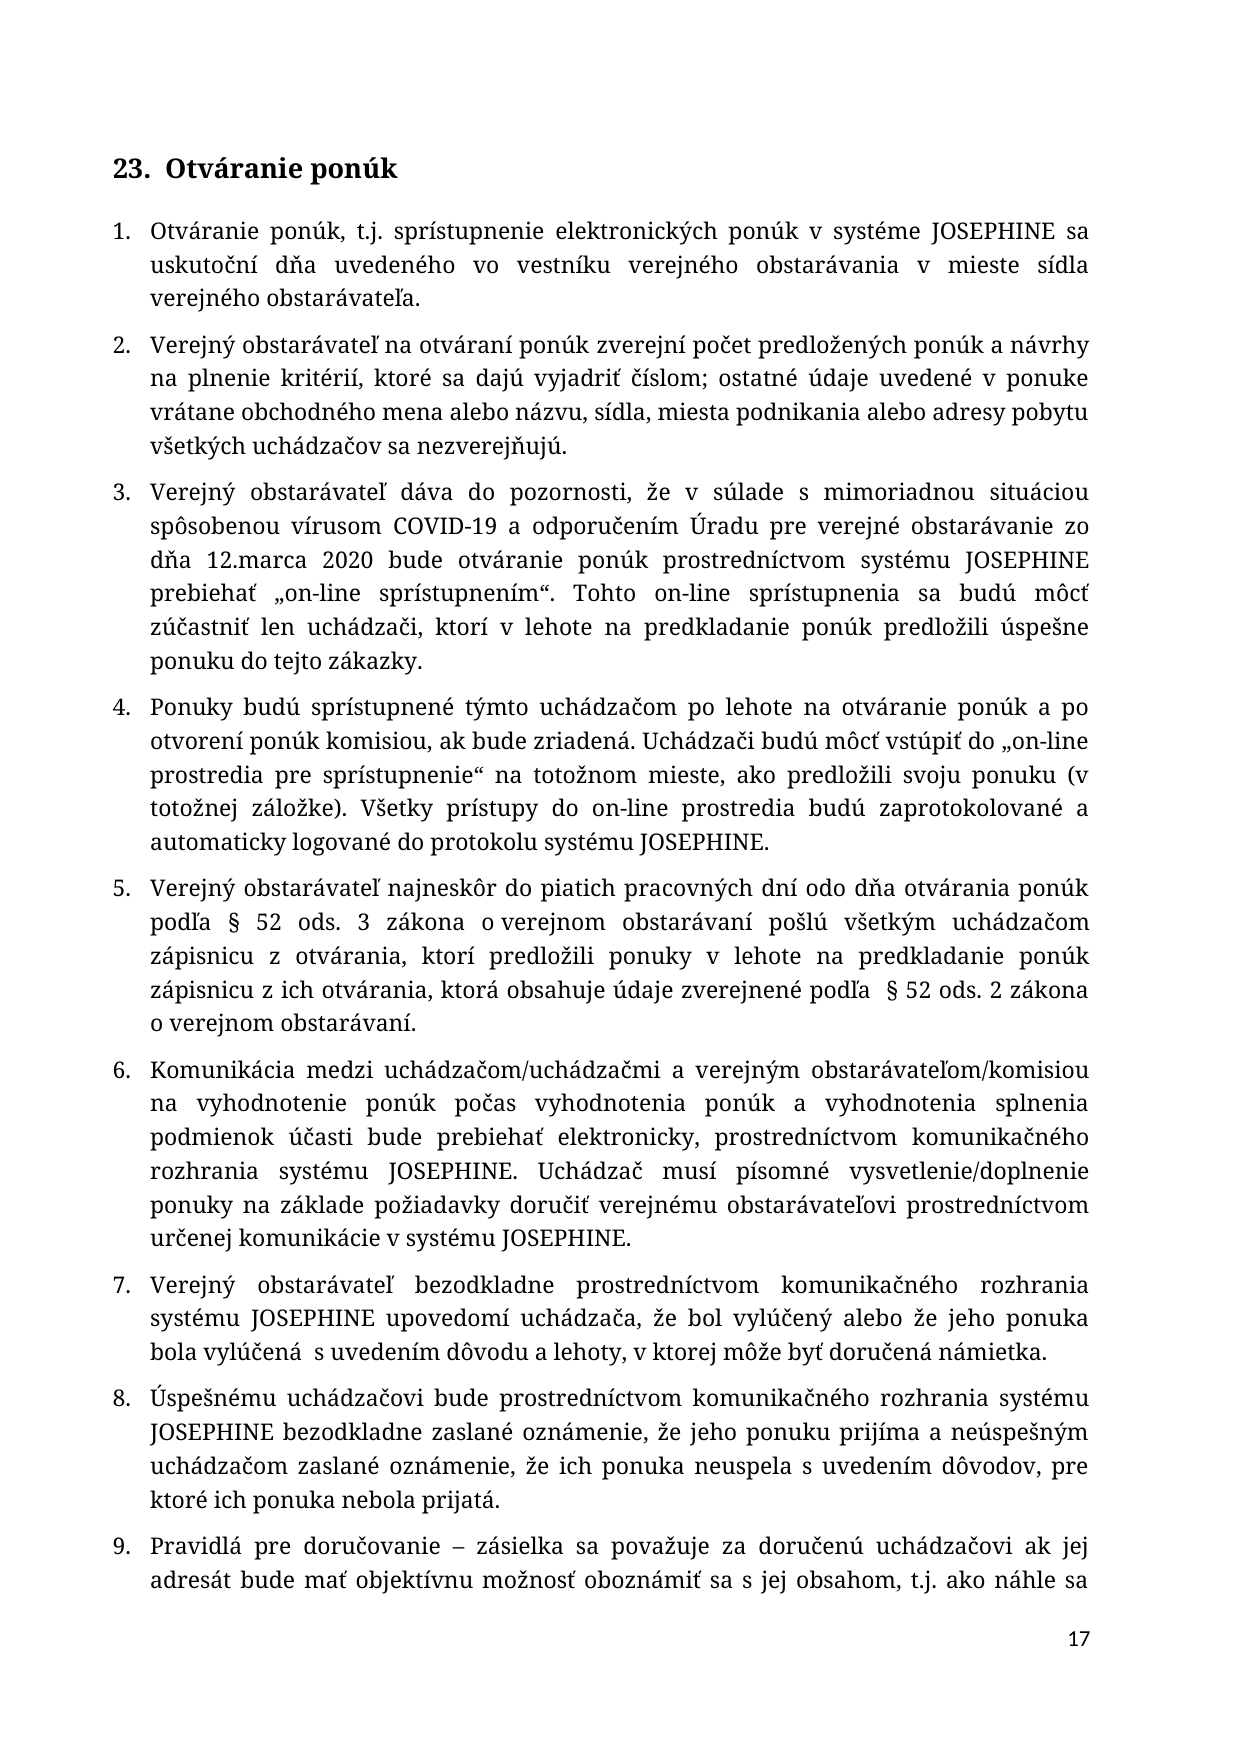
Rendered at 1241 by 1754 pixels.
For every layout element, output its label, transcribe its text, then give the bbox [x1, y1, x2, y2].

list Úspešnému uchádzačovi bude prostredníctvom komunikačného rozhrania systému JOSEPHINE bezodkladne zaslané oznámenie, že jeho ponuku prijíma a neúspešným uchádzačom zaslané oznámenie, že ich ponuka neuspela s uvedením dôvodov, pre ktoré ich ponuka nebola prijatá. [112, 1382, 1090, 1515]
list Verejný obstarávateľ bezodkladne prostredníctvom komunikačného rozhrania systému JOSEPHINE upovedomí uchádzača, že bol vylúčený alebo že jeho ponuka bola vylúčená s uvedením dôvodu a lehoty, v ktorej môže byť doručená námietka. [112, 1268, 1090, 1367]
list Verejný obstarávateľ dáva do pozornosti, že v súlade s mimoriadnou situáciou spôsobenou vírusom COVID-19 a odporučením Úradu pre verejné obstarávanie zo dňa 12.marca 2020 bude otváranie ponúk prostredníctvom systému JOSEPHINE prebiehať „on-line sprístupnením“. Tohto on-line sprístupnenia sa budú môcť zúčastniť len uchádzači, ktorí v lehote na predkladanie ponúk predložili úspešne ponuku do tejto zákazky. [112, 476, 1090, 676]
list Verejný obstarávateľ na otváraní ponúk zverejní počet predložených ponúk a návrhy na plnenie kritérií, ktoré sa dajú vyjadriť číslom; ostatné údaje uvedené v ponuke vrátane obchodného mena alebo názvu, sídla, miesta podnikania alebo adresy pobytu všetkých uchádzačov sa nezverejňujú. [112, 328, 1090, 461]
list Verejný obstarávateľ najneskôr do piatich pracovných dní odo dňa otvárania ponúk podľa § 52 ods. 3 zákona o verejnom obstarávaní pošlú všetkým uchádzačom zápisnicu z otvárania, ktorí predložili ponuky v lehote na predkladanie ponúk zápisnicu z ich otvárania, ktorá obsahuje údaje zverejnené podľa § 52 ods. 2 zákona o verejnom obstarávaní. [112, 872, 1090, 1038]
subtitle Otváranie ponúk [113, 150, 1090, 187]
list Ponuky budú sprístupnené týmto uchádzačom po lehote na otváranie ponúk a po otvorení ponúk komisiou, ak bude zriadená. Uchádzači budú môcť vstúpiť do „on-line prostredia pre sprístupnenie“ na totožnom mieste, ako predložili svoju ponuku (v totožnej záložke). Všetky prístupy do on-line prostredia budú zaprotokolované a automaticky logované do protokolu systému JOSEPHINE. [112, 691, 1090, 857]
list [112, 1530, 1090, 1595]
list Komunikácia medzi uchádzačom/uchádzačmi a verejným obstarávateľom/komisiou na vyhodnotenie ponúk počas vyhodnotenia ponúk a vyhodnotenia splnenia podmienok účasti bude prebiehať elektronicky, prostredníctvom komunikačného rozhrania systému JOSEPHINE. Uchádzač musí písomné vysvetlenie/doplnenie ponuky na základe požiadavky doručiť verejnému obstarávateľovi prostredníctvom určenej komunikácie v systému JOSEPHINE. [112, 1053, 1090, 1253]
list Otváranie ponúk, t.j. sprístupnenie elektronických ponúk v systéme JOSEPHINE sa uskutoční dňa uvedeného vo vestníku verejného obstarávania v mieste sídla verejného obstarávateľa. [112, 215, 1090, 313]
